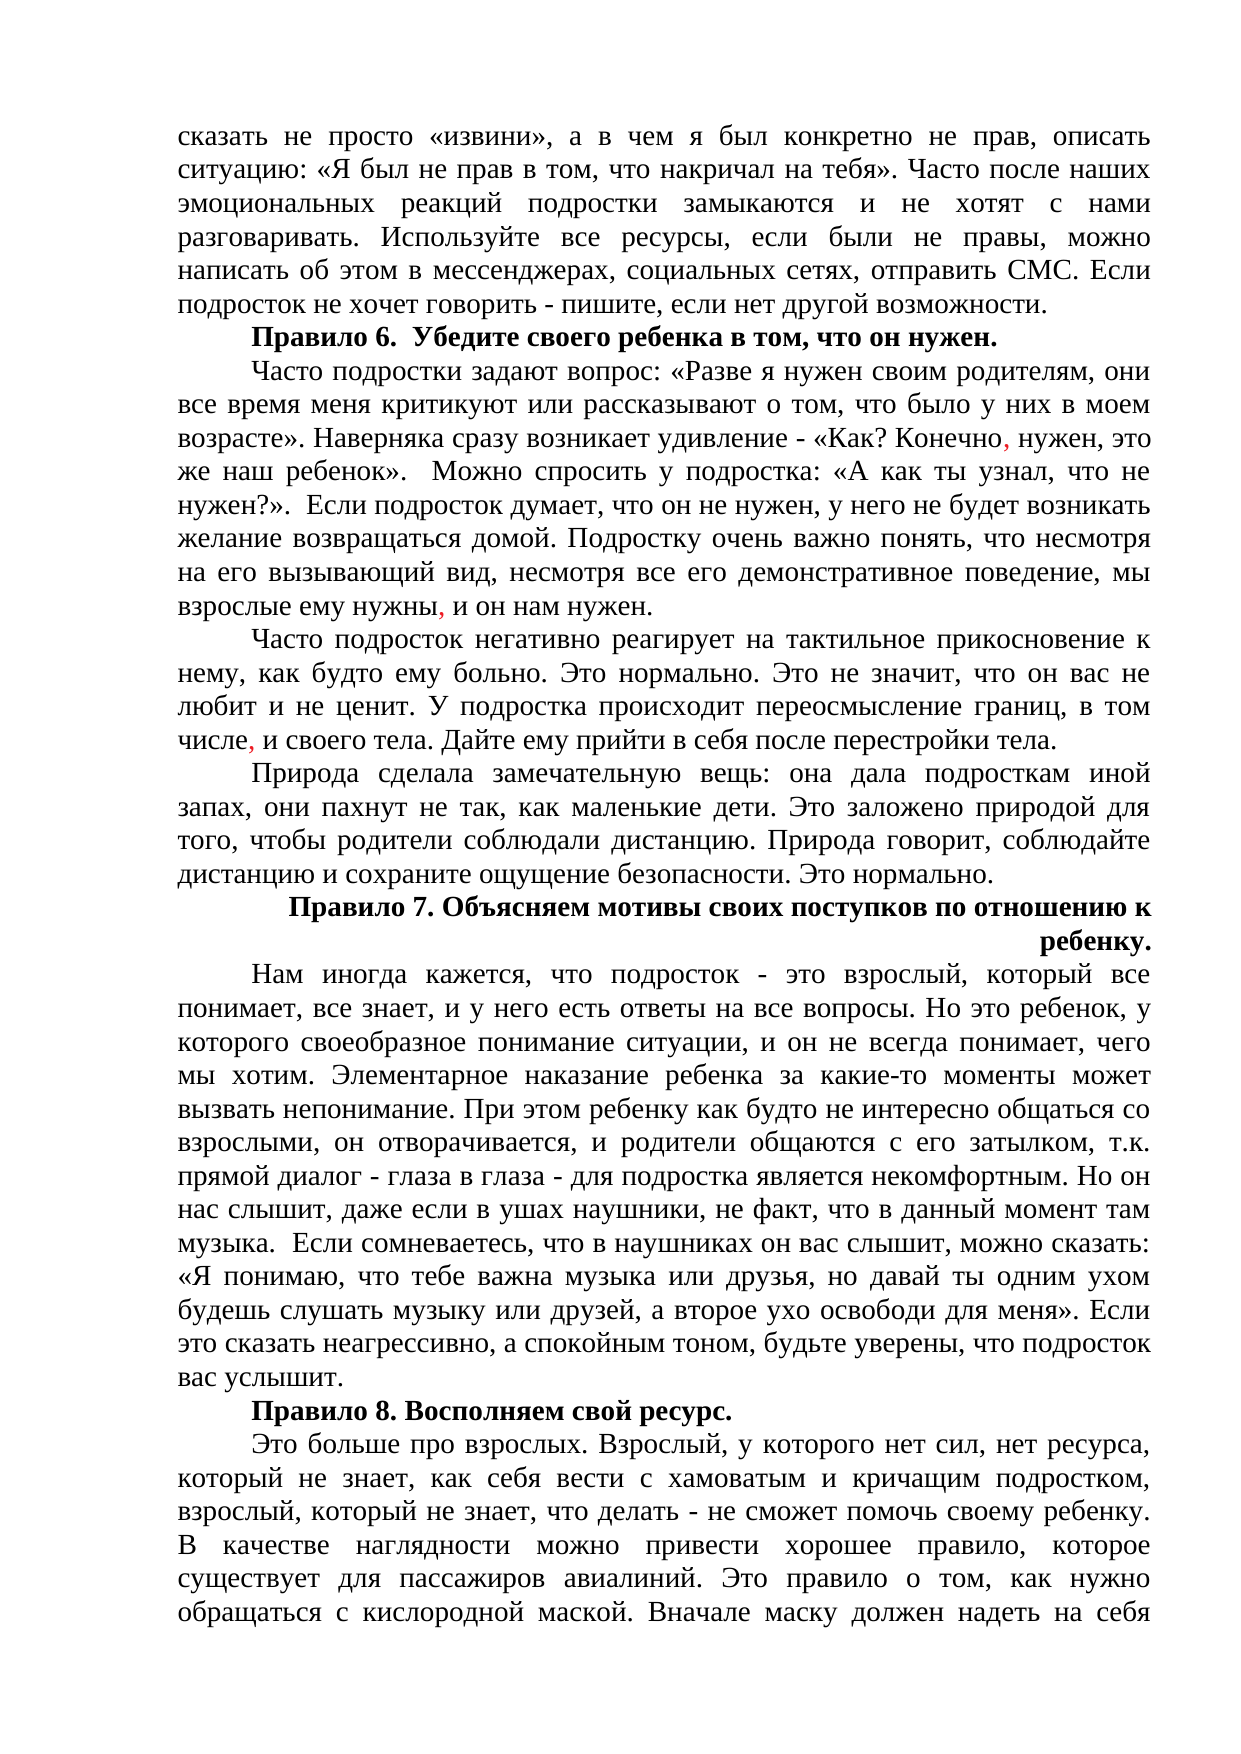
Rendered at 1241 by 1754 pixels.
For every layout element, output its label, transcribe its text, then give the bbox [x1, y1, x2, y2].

text Правило 6. Убедите своего ребенка в том, что он нужен. [177, 319, 1152, 353]
text Нам иногда кажется, что подросток - это взрослый, который все понимает, все знает, и у него есть ответы на все вопросы. Но это ребенок, у которого своеобразное понимание ситуации, и он не всегда понимает, чего мы хотим. Элементарное наказание ребенка за какие-то моменты может вызвать непонимание. При этом ребенку как будто не интересно общаться со взрослыми, он отворачивается, и родители общаются с его затылком, т.к. прямой диалог - глаза в глаза - для подростка является некомфортным. Но он нас слышит, даже если в ушах наушники, не факт, что в данный момент там музыка. Если сомневаетесь, что в наушниках он вас слышит, можно сказать: «Я понимаю, что тебе важна музыка или друзья, но давай ты одним ухом будешь слушать музыку или друзей, а второе ухо освободи для меня». Если это сказать неагрессивно, а спокойным тоном, будьте уверены, что подросток вас услышит. [177, 957, 1152, 1393]
text Правило 8. Восполняем свой ресурс. [177, 1393, 1152, 1426]
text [177, 118, 1152, 319]
text Часто подросток негативно реагирует на тактильное прикосновение к нему, как будто ему больно. Это нормально. Это не значит, что он вас не любит и не ценит. У подростка происходит переосмысление границ, в том числе, и своего тела. Дайте ему прийти в себя после перестройки тела. [177, 621, 1152, 755]
text Природа сделала замечательную вещь: она дала подросткам иной запах, они пахнут не так, как маленькие дети. Это заложено природой для того, чтобы родители соблюдали дистанцию. Природа говорит, соблюдайте дистанцию и сохраните ощущение безопасности. Это нормально. [177, 755, 1152, 889]
text Часто подростки задают вопрос: «Разве я нужен своим родителям, они все время меня критикуют или рассказывают о том, что было у них в моем возрасте». Наверняка сразу возникает удивление - «Как? Конечно, нужен, это же наш ребенок». Можно спросить у подростка: «А как ты узнал, что не нужен?». Если подросток думает, что он не нужен, у него не будет возникать желание возвращаться домой. Подростку очень важно понять, что несмотря на его вызывающий вид, несмотря все его демонстративное поведение, мы взрослые ему нужны, и он нам нужен. [177, 353, 1152, 621]
text Правило 7. Объясняем мотивы своих поступков по отношению к ребенку. [177, 889, 1152, 957]
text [177, 1426, 1152, 1627]
